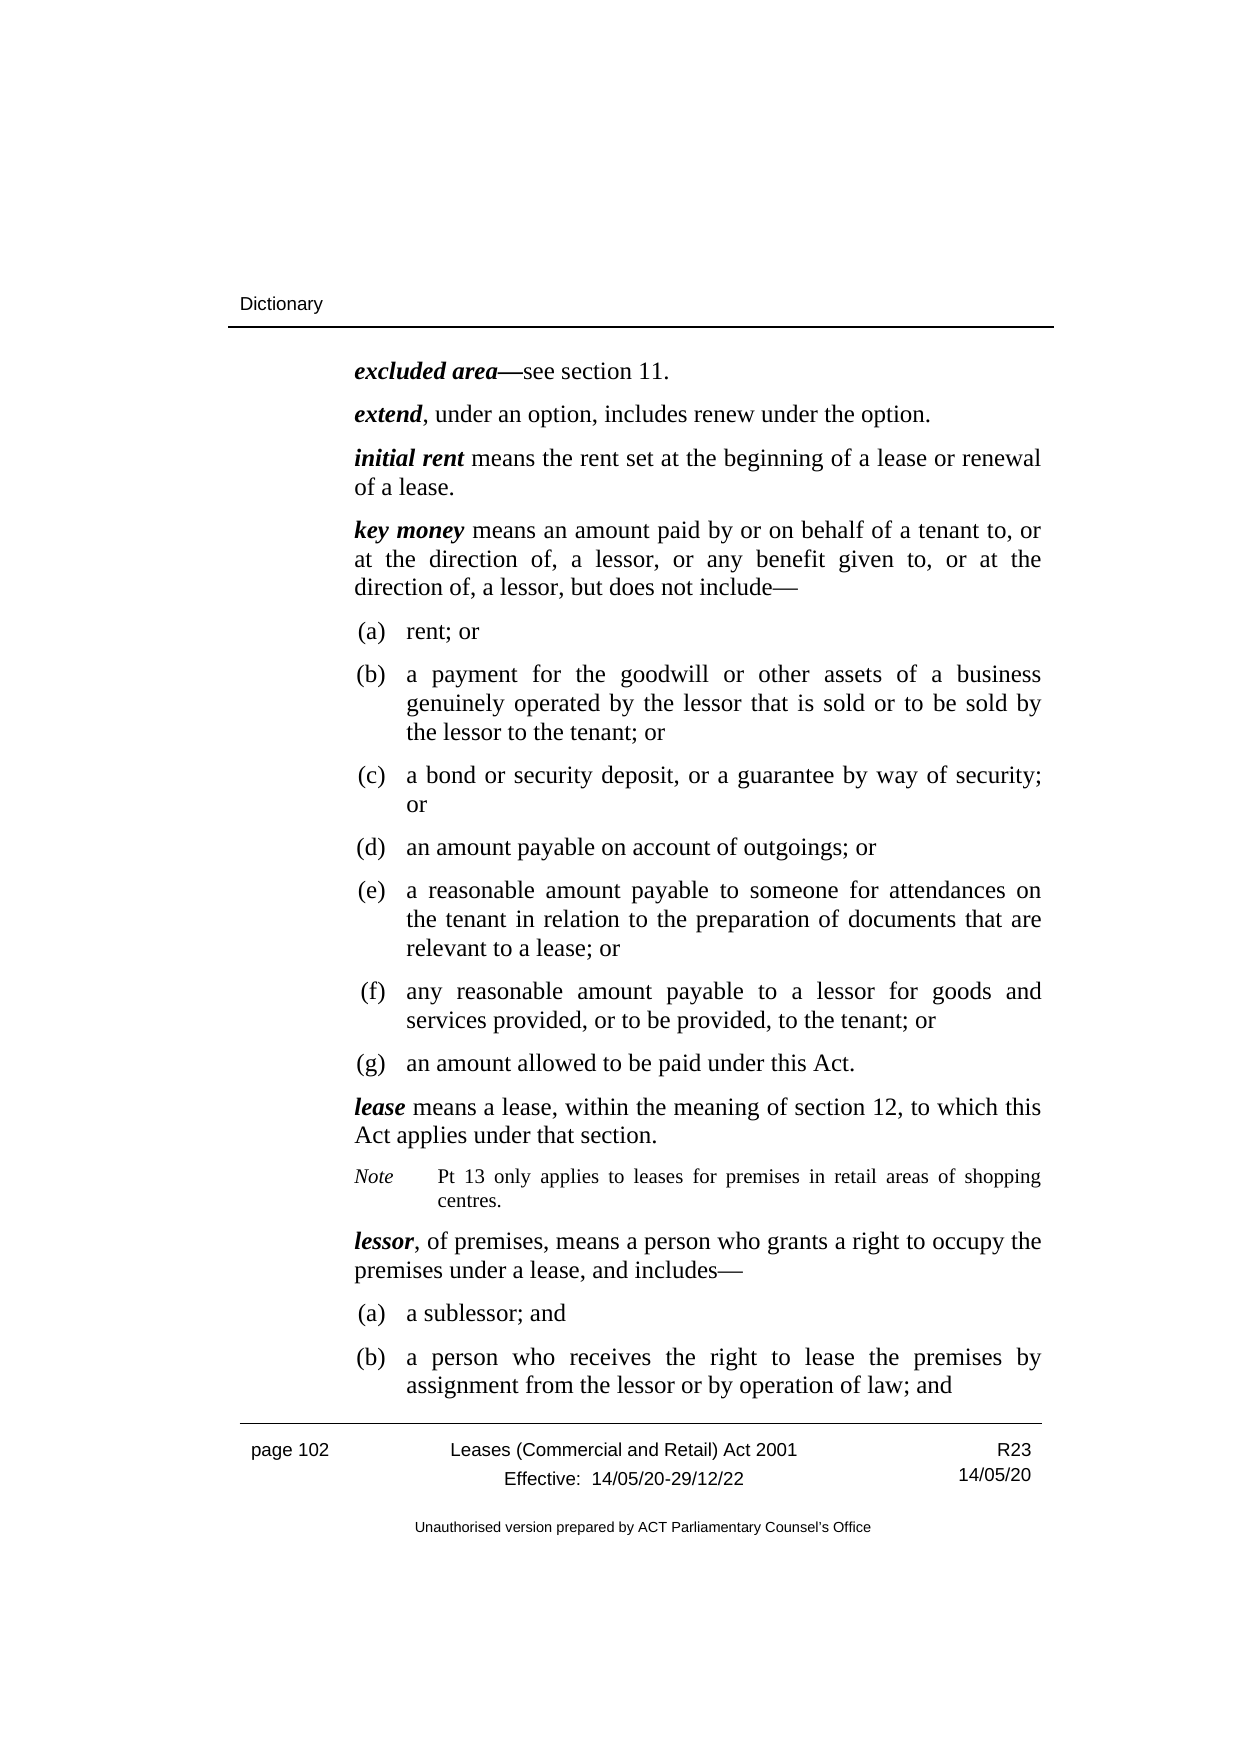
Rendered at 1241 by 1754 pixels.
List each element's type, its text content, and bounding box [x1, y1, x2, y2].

text (a) a sublessor; and [239, 1298, 1042, 1327]
text key money means an amount paid by or on behalf of a tenant to, or at the direction of, a lessor, or any benefit given to, or at the direction of, a lessor, but does not include— [354, 515, 1042, 601]
text (a) rent; or [239, 616, 1042, 644]
text (b) a payment for the goodwill or other assets of a business genuinely operated by the lessor that is sold or to be sold by the lessor to the tenant; or [239, 659, 1042, 745]
text (e) a reasonable amount payable to someone for attendances on the tenant in relation to the preparation of documents that are relevant to a lease; or [239, 875, 1042, 962]
text lessor, of premises, means a person who grants a right to occupy the premises under a lease, and includes— [354, 1226, 1042, 1284]
text extend, under an option, includes renew under the option. [354, 399, 1042, 428]
text initial rent means the rent set at the beginning of a lease or renewal of a lease. [354, 443, 1042, 500]
text (d) an amount payable on account of outgoings; or [239, 832, 1042, 861]
text (c) a bond or security deposit, or a guarantee by way of security; or [239, 760, 1042, 817]
text (b) a person who receives the right to lease the premises by assignment from the lessor or by operation of law; and [239, 1342, 1042, 1399]
text Note Pt 13 only applies to leases for premises in retail areas of shopping centres. [354, 1164, 1042, 1212]
text (f) any reasonable amount payable to a lessor for goods and services provided, or to be provided, to the tenant; or [239, 976, 1042, 1034]
text (g) an amount allowed to be paid under this Act. [239, 1048, 1042, 1077]
text excluded area—see section 11. [354, 356, 1042, 385]
text lease means a lease, within the meaning of section 12, to which this Act applies under that section. [354, 1092, 1042, 1149]
